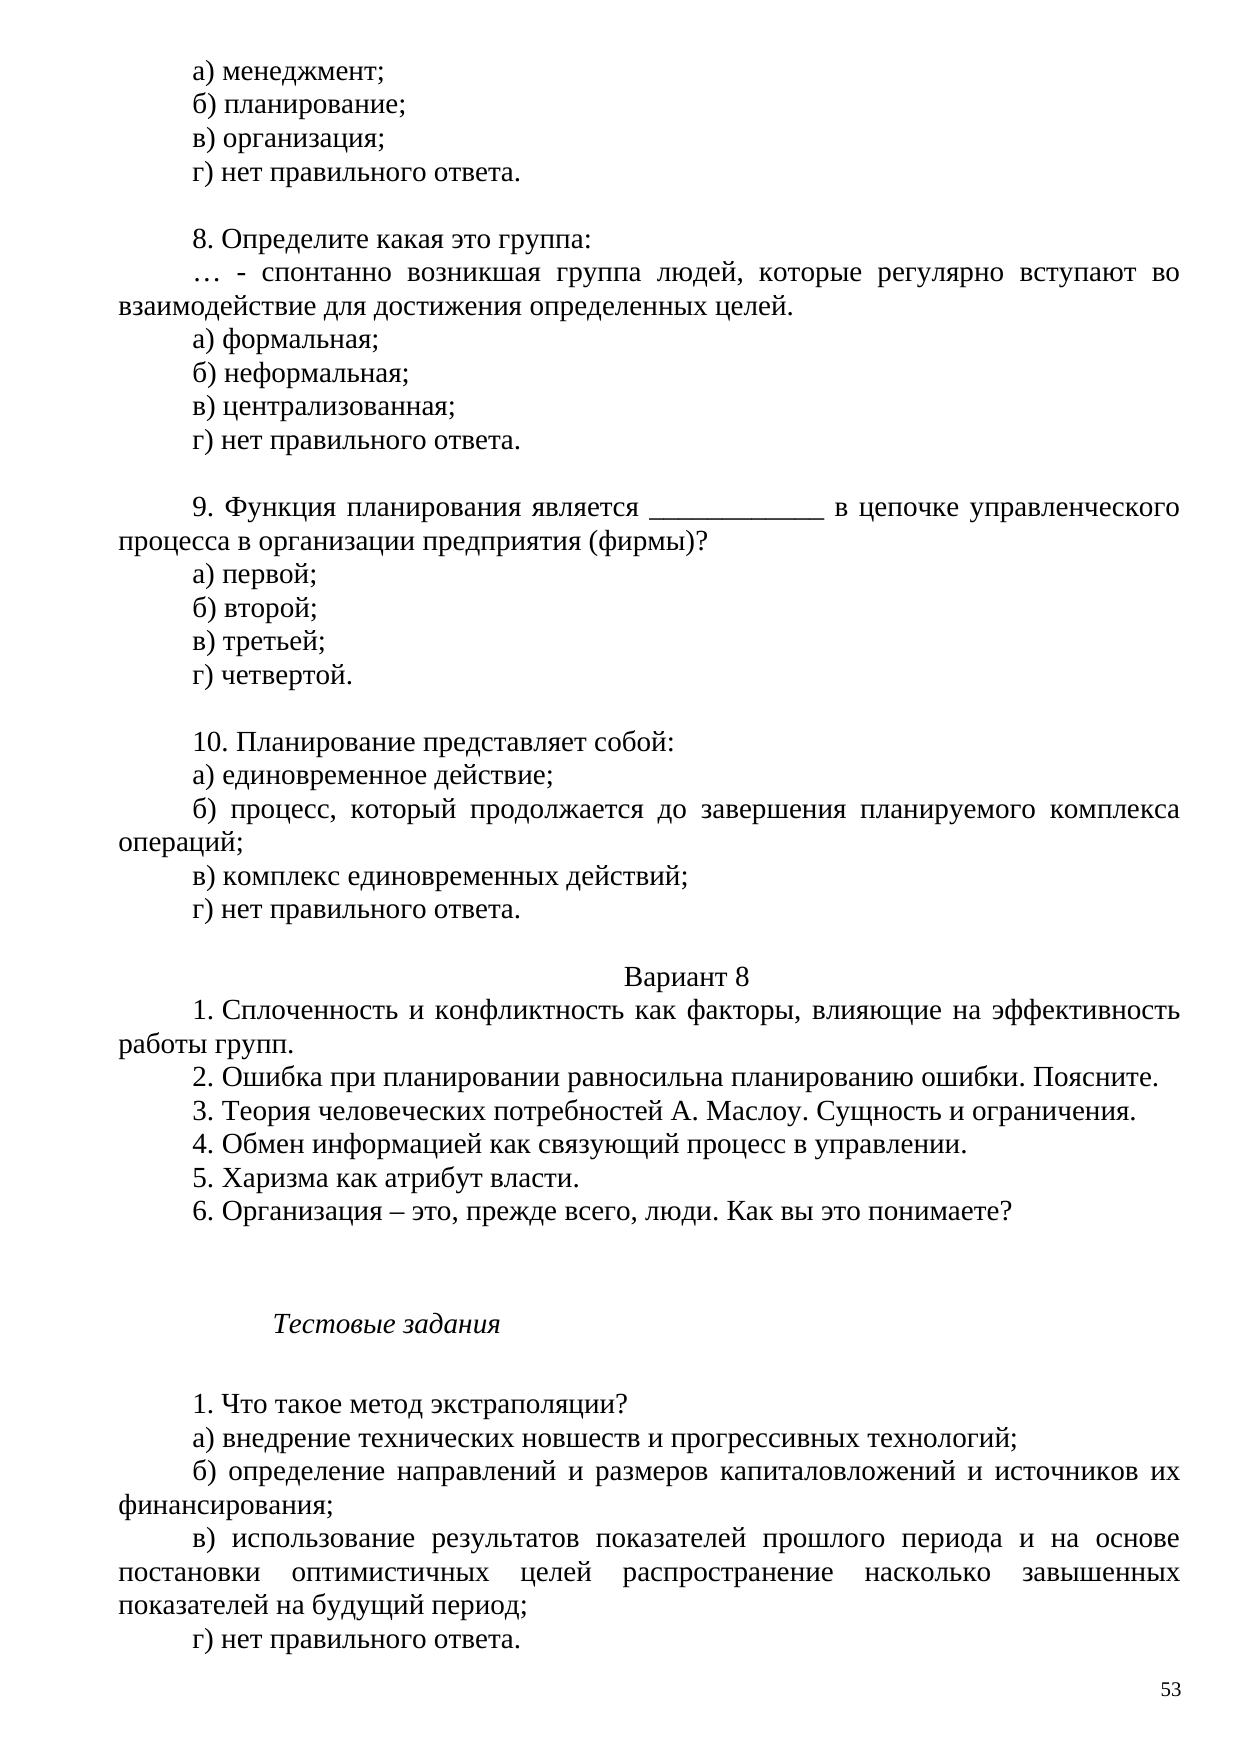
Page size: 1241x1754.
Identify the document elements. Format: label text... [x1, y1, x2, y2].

list Сплоченность и конфликтность как факторы, влияющие на эффективность работы групп. [118, 992, 1181, 1059]
list Обмен информацией как связующий процесс в управлении. [118, 1126, 1181, 1160]
text б) второй; [118, 590, 1181, 623]
text в) комплекс единовременных действий; [118, 858, 1181, 892]
text 9. Функция планирования является ____________ в цепочке управленческого процесса в организации предприятия (фирмы)? [118, 489, 1181, 556]
text а) первой; [118, 556, 1181, 590]
text б) неформальная; [118, 355, 1181, 388]
text г) нет правильного ответа. [118, 154, 1181, 187]
text 1. Что такое метод экстраполяции? [118, 1386, 1181, 1420]
list Организация – это, прежде всего, люди. Как вы это понимаете? [118, 1193, 1181, 1227]
list Теория человеческих потребностей А. Маслоу. Сущность и ограничения. [118, 1093, 1181, 1126]
text в) третьей; [118, 623, 1181, 657]
text в) организация; [118, 120, 1181, 154]
text в) централизованная; [118, 388, 1181, 422]
text … - спонтанно возникшая группа людей, которые регулярно вступают во взаимодействие для достижения определенных целей. [118, 254, 1181, 321]
text г) четвертой. [118, 657, 1181, 690]
text а) внедрение технических новшеств и прогрессивных технологий; [118, 1420, 1181, 1453]
text в) использование результатов показателей прошлого периода и на основе постановки оптимистичных целей распространение насколько завышенных показателей на будущий период; [118, 1520, 1181, 1621]
text Вариант 8 [118, 959, 1181, 992]
text б) планирование; [118, 87, 1181, 120]
text а) формальная; [118, 321, 1181, 355]
text 8. Определите какая это группа: [118, 221, 1181, 254]
text б) процесс, который продолжается до завершения планируемого комплекса операций; [118, 791, 1181, 858]
list Харизма как атрибут власти. [118, 1160, 1181, 1193]
text г) нет правильного ответа. [118, 1621, 1181, 1654]
text Тестовые задания [148, 1307, 1181, 1340]
text а) менеджмент; [118, 53, 1181, 87]
text 10. Планирование представляет собой: [118, 724, 1181, 757]
text б) определение направлений и размеров капиталовложений и источников их финансирования; [118, 1453, 1181, 1520]
text г) нет правильного ответа. [118, 422, 1181, 456]
text а) единовременное действие; [118, 757, 1181, 791]
text г) нет правильного ответа. [118, 892, 1181, 925]
list Ошибка при планировании равносильна планированию ошибки. Поясните. [118, 1059, 1181, 1093]
